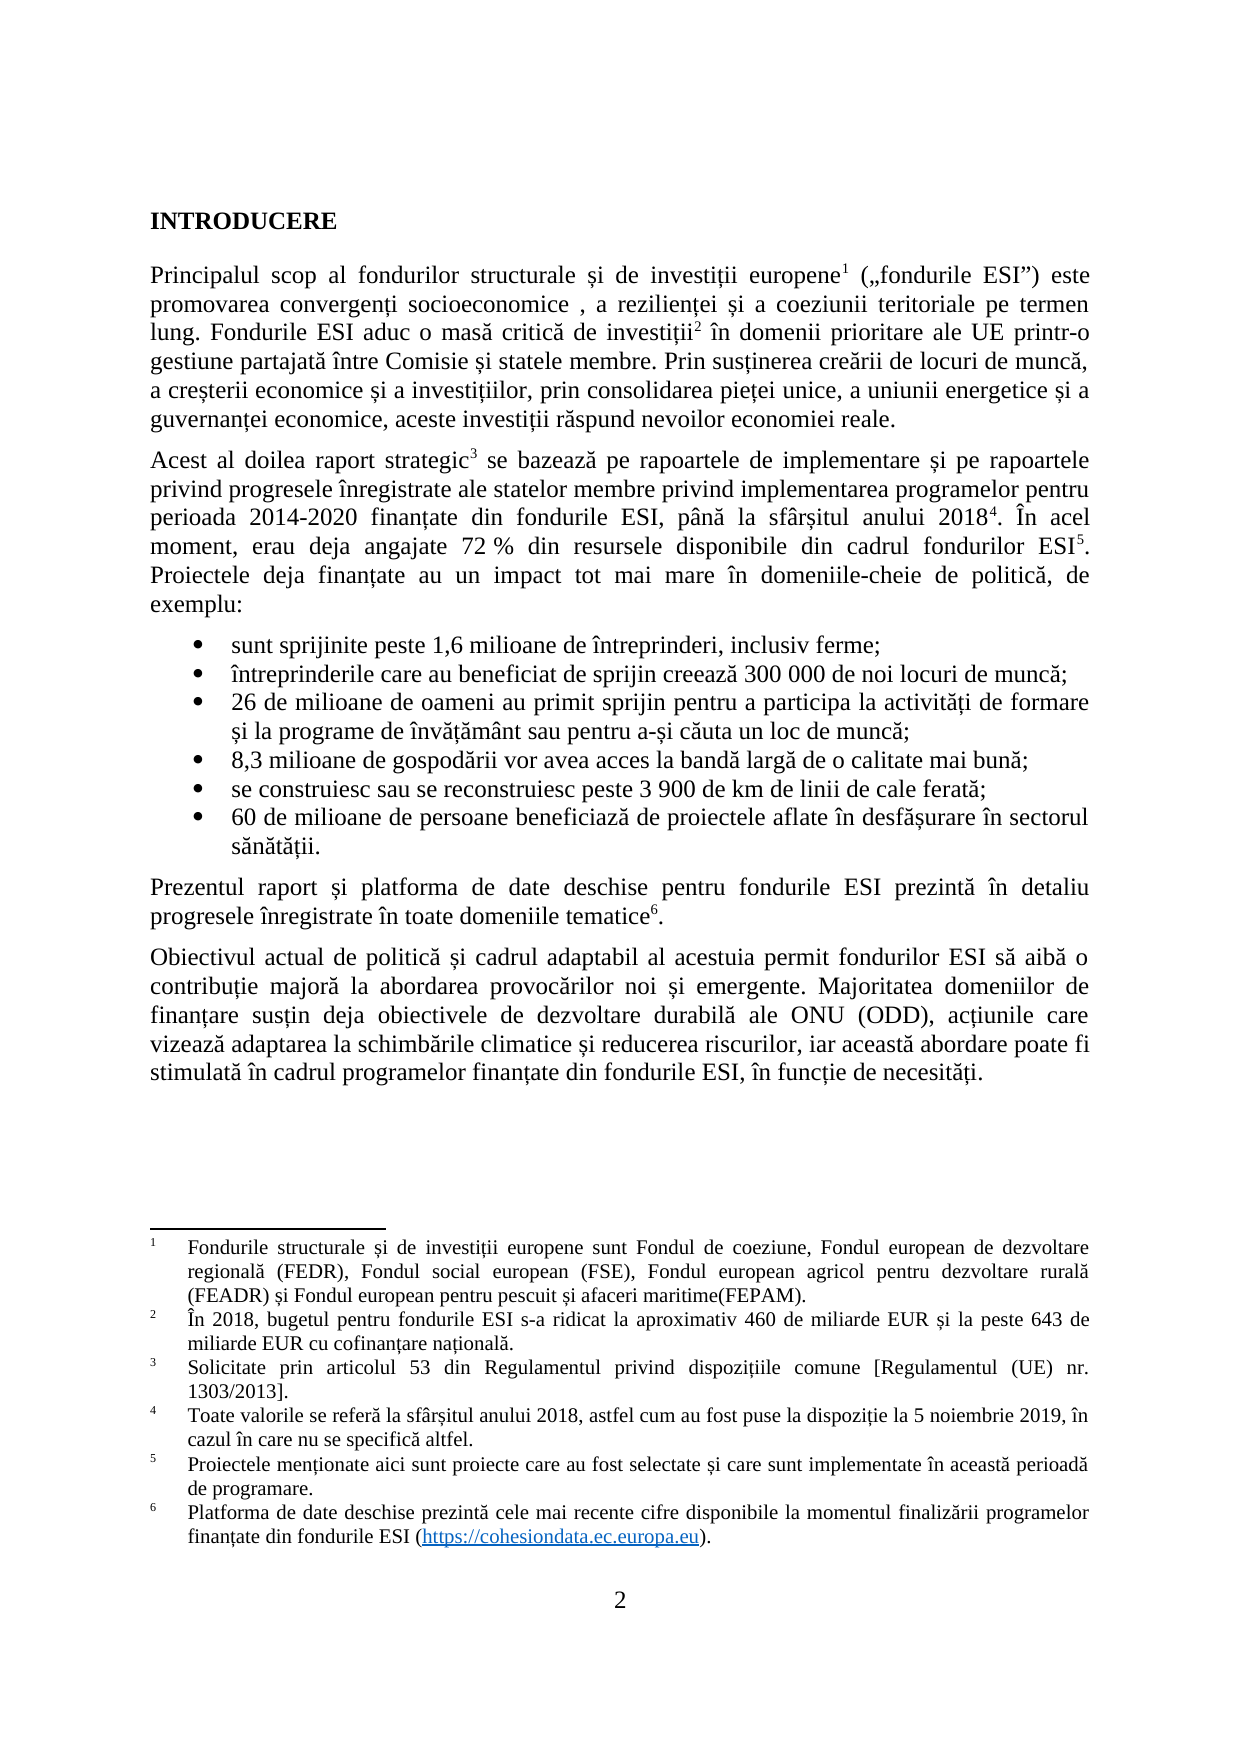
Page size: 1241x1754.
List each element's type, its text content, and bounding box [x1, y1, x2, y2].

list 60 de milioane de persoane beneficiază de proiectele aflate în desfășurare în sectorul sănătății. [194, 802, 1090, 860]
list sunt sprijinite peste 1,6 milioane de întreprinderi, inclusiv ferme; [194, 630, 1090, 659]
text Principalul scop al fondurilor structurale și de investiții europene („fondurile ESI”) este promovarea convergenți socioeconomice , a rezilienței și a coeziunii teritoriale pe termen lung. Fondurile ESI aduc o masă critică de investiții în domenii prioritare ale UE printr-o gestiune partajată între Comisie și statele membre. Prin susținerea creării de locuri de muncă, a creșterii economice și a investițiilor, prin consolidarea pieței unice, a uniunii energetice și a guvernanței economice, aceste investiții răspund nevoilor economiei reale. [150, 260, 1090, 432]
list întreprinderile care au beneficiat de sprijin creează 300 000 de noi locuri de muncă; [194, 659, 1090, 687]
subtitle INTRODUCERE [150, 206, 1090, 235]
list 8,3 milioane de gospodării vor avea acces la bandă largă de o calitate mai bună; [194, 745, 1090, 774]
text Acest al doilea raport strategic se bazează pe rapoartele de implementare și pe rapoartele privind progresele înregistrate ale statelor membre privind implementarea programelor pentru perioada 2014-2020 finanțate din fondurile ESI, până la sfârșitul anului 2018. În acel moment, erau deja angajate 72 % din resursele disponibile din cadrul fondurilor ESI. Proiectele deja finanțate au un impact tot mai mare în domeniile-cheie de politică, de exemplu: [150, 445, 1090, 617]
list 26 de milioane de oameni au primit sprijin pentru a participa la activități de formare și la programe de învățământ sau pentru a-și căuta un loc de muncă; [194, 687, 1090, 745]
text Obiectivul actual de politică și cadrul adaptabil al acestuia permit fondurilor ESI să aibă o contribuție majoră la abordarea provocărilor noi și emergente. Majoritatea domeniilor de finanțare susțin deja obiectivele de dezvoltare durabilă ale ONU (ODD), acțiunile care vizează adaptarea la schimbările climatice și reducerea riscurilor, iar această abordare poate fi stimulată în cadrul programelor finanțate din fondurile ESI, în funcție de necesități. [150, 942, 1090, 1086]
text Prezentul raport și platforma de date deschise pentru fondurile ESI prezintă în detaliu progresele înregistrate în toate domeniile tematice. [150, 872, 1090, 930]
list se construiesc sau se reconstruiesc peste 3 900 de km de linii de cale ferată; [194, 774, 1090, 802]
